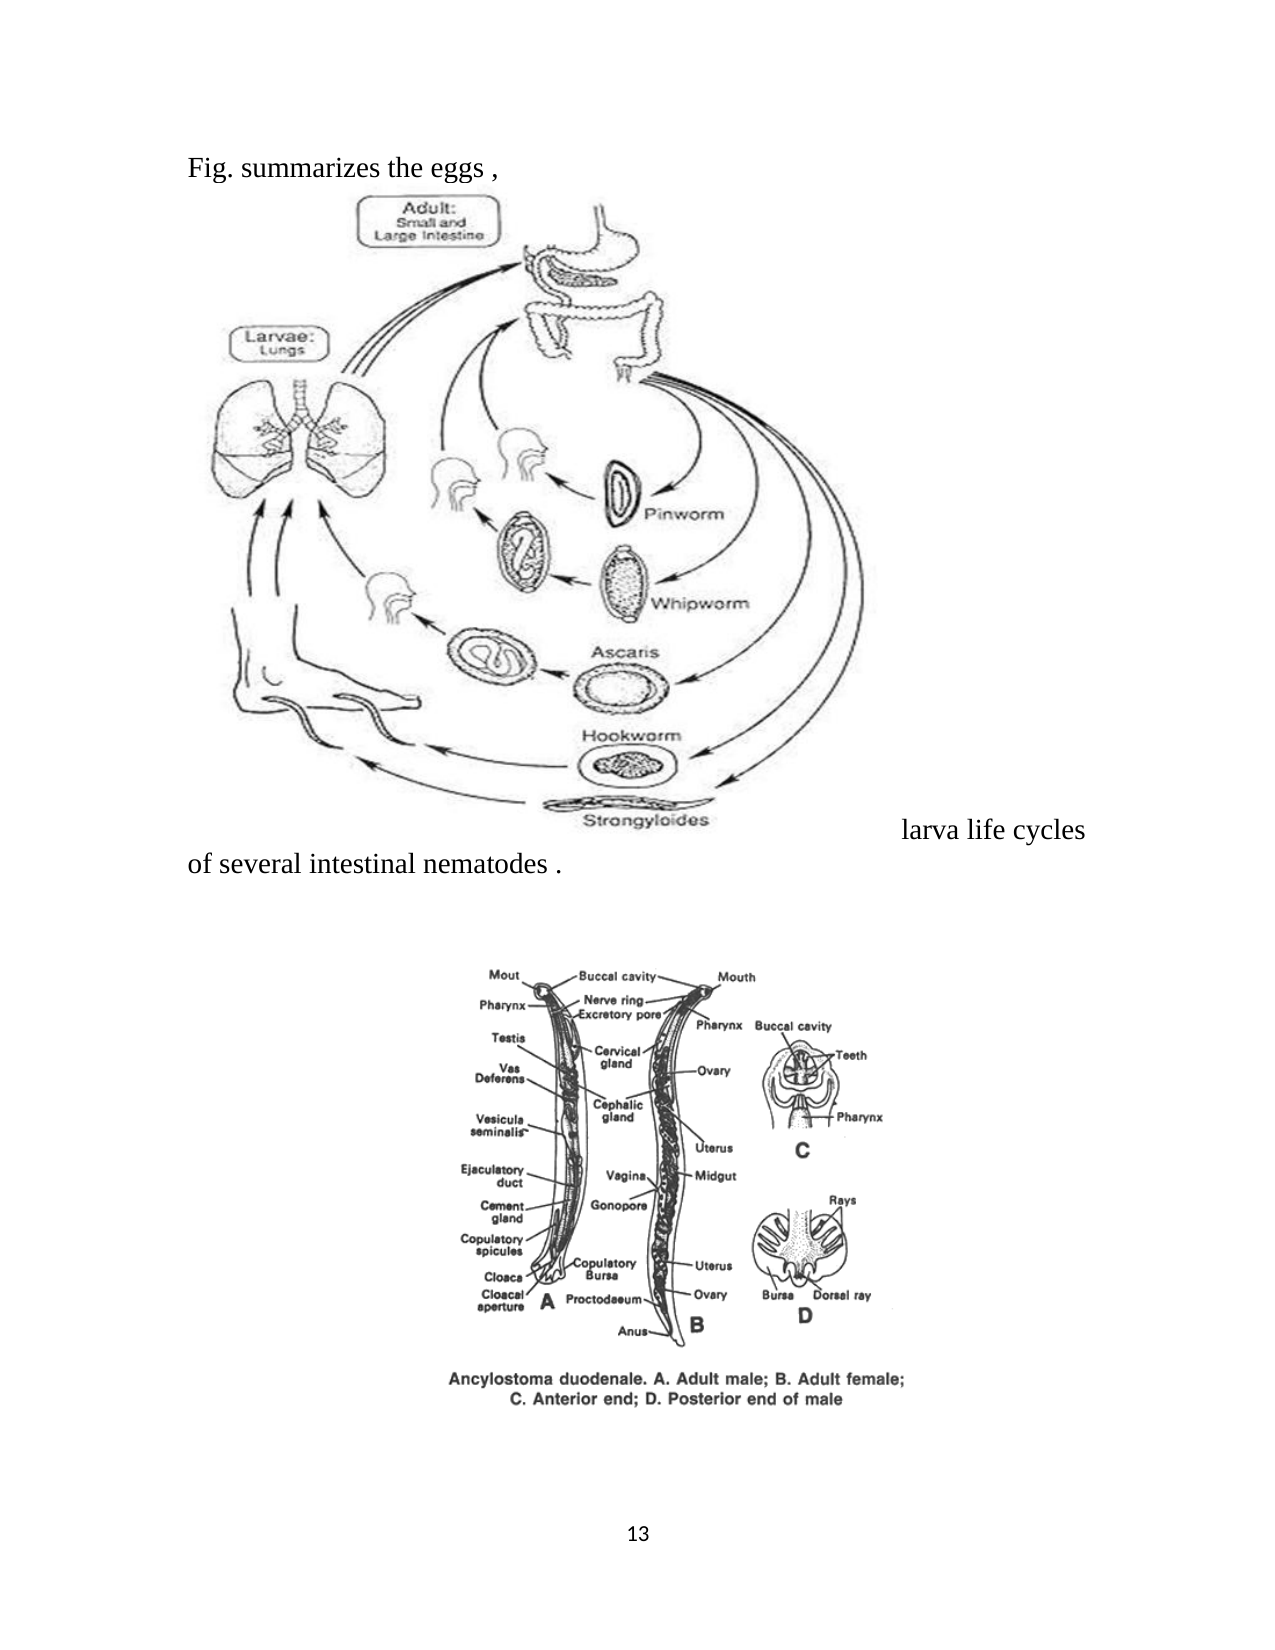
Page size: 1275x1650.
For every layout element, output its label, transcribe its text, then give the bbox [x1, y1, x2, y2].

picture [187, 183, 894, 840]
picture [443, 967, 907, 1408]
